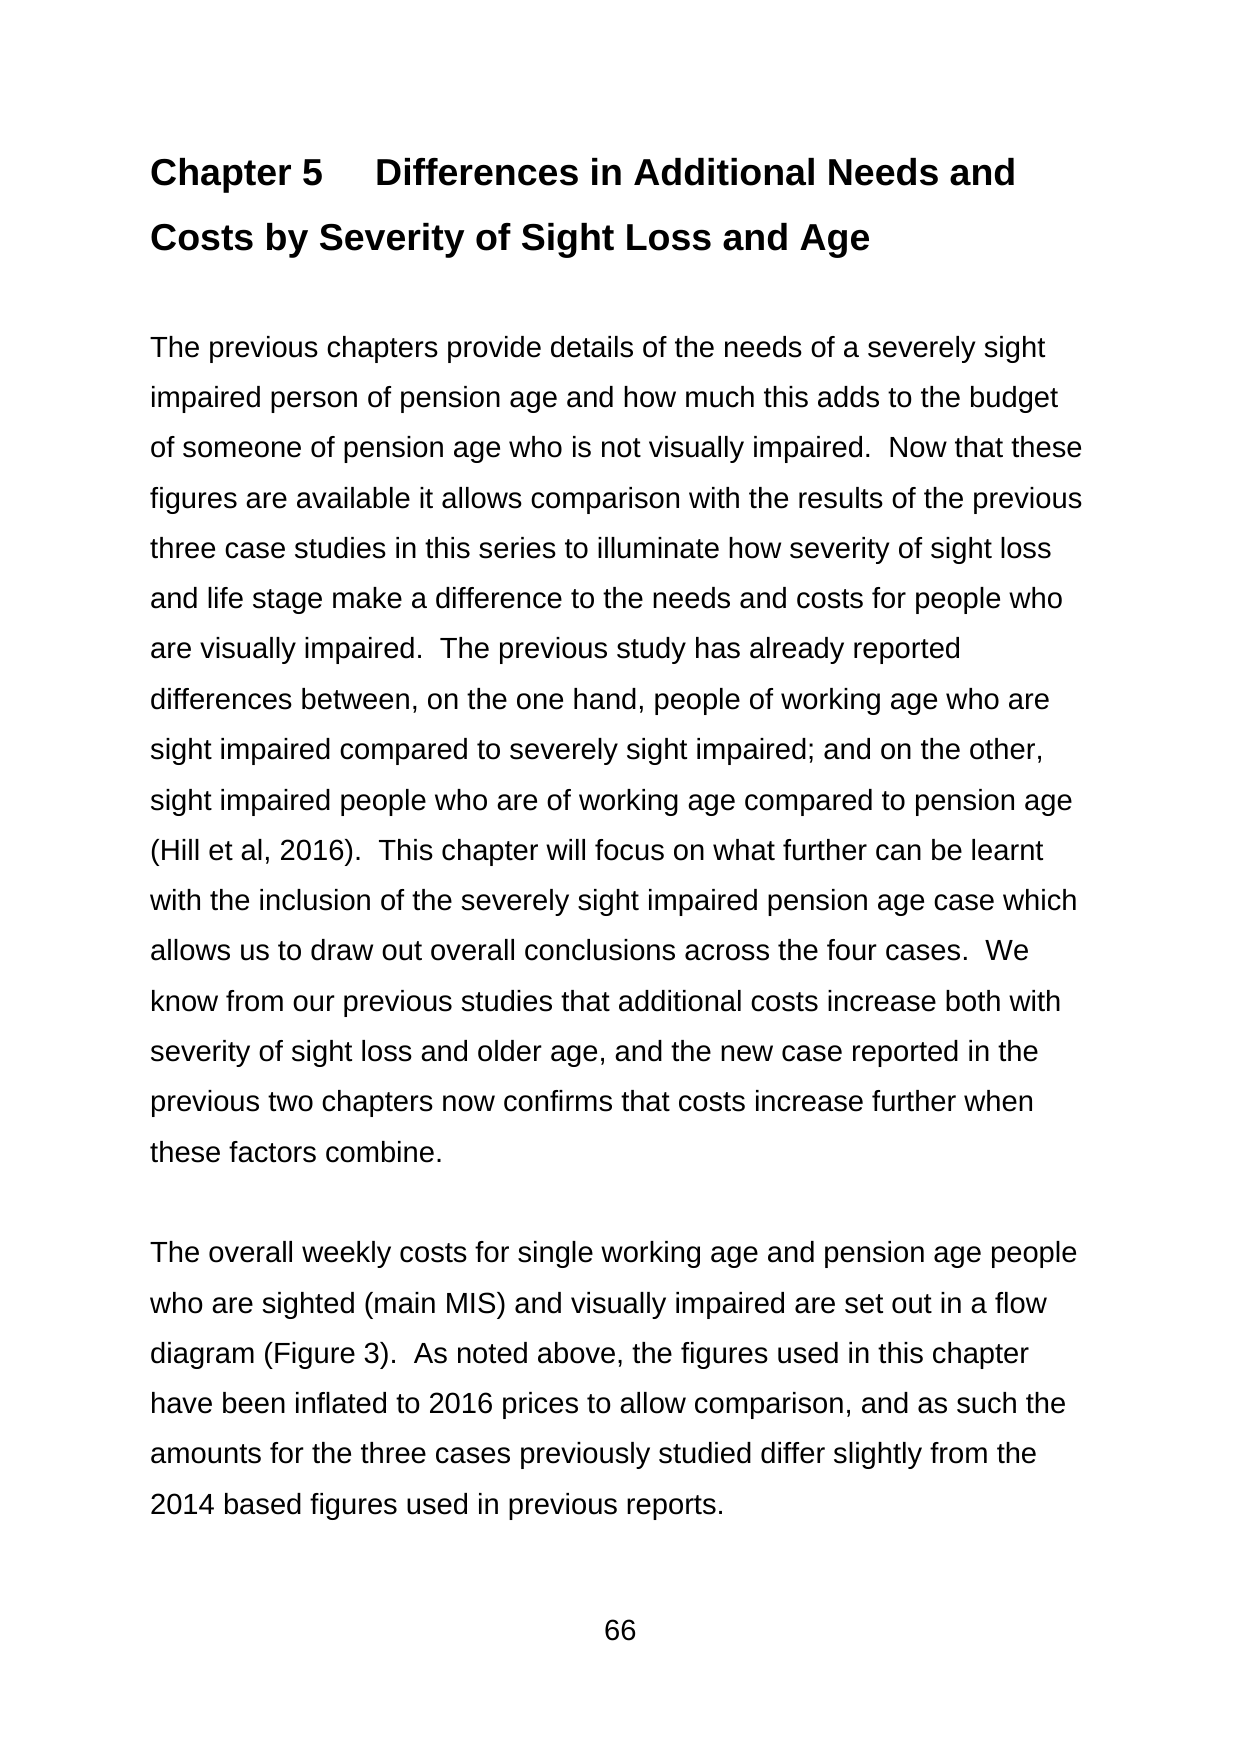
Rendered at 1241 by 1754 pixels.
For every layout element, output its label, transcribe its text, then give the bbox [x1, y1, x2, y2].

text The previous chapters provide details of the needs of a severely sight impaired person of pension age and how much this adds to the budget of someone of pension age who is not visually impaired. Now that these figures are available it allows comparison with the results of the previous three case studies in this series to illuminate how severity of sight loss and life stage make a difference to the needs and costs for people who are visually impaired. The previous study has already reported differences between, on the one hand, people of working age who are sight impaired compared to severely sight impaired; and on the other, sight impaired people who are of working age compared to pension age (Hill et al, 2016). This chapter will focus on what further can be learnt with the inclusion of the severely sight impaired pension age case which allows us to draw out overall conclusions across the four cases. We know from our previous studies that additional costs increase both with severity of sight loss and older age, and the new case reported in the previous two chapters now confirms that costs increase further when these factors combine. [150, 330, 1090, 1168]
subtitle Chapter 5 Differences in Additional Needs and Costs by Severity of Sight Loss and Age [150, 150, 1090, 258]
text The overall weekly costs for single working age and pension age people who are sighted (main MIS) and visually impaired are set out in a flow diagram (Figure 3). As noted above, the figures used in this chapter have been inflated to 2016 prices to allow comparison, and as such the amounts for the three cases previously studied differ slightly from the 2014 based figures used in previous reports. [150, 1235, 1090, 1520]
